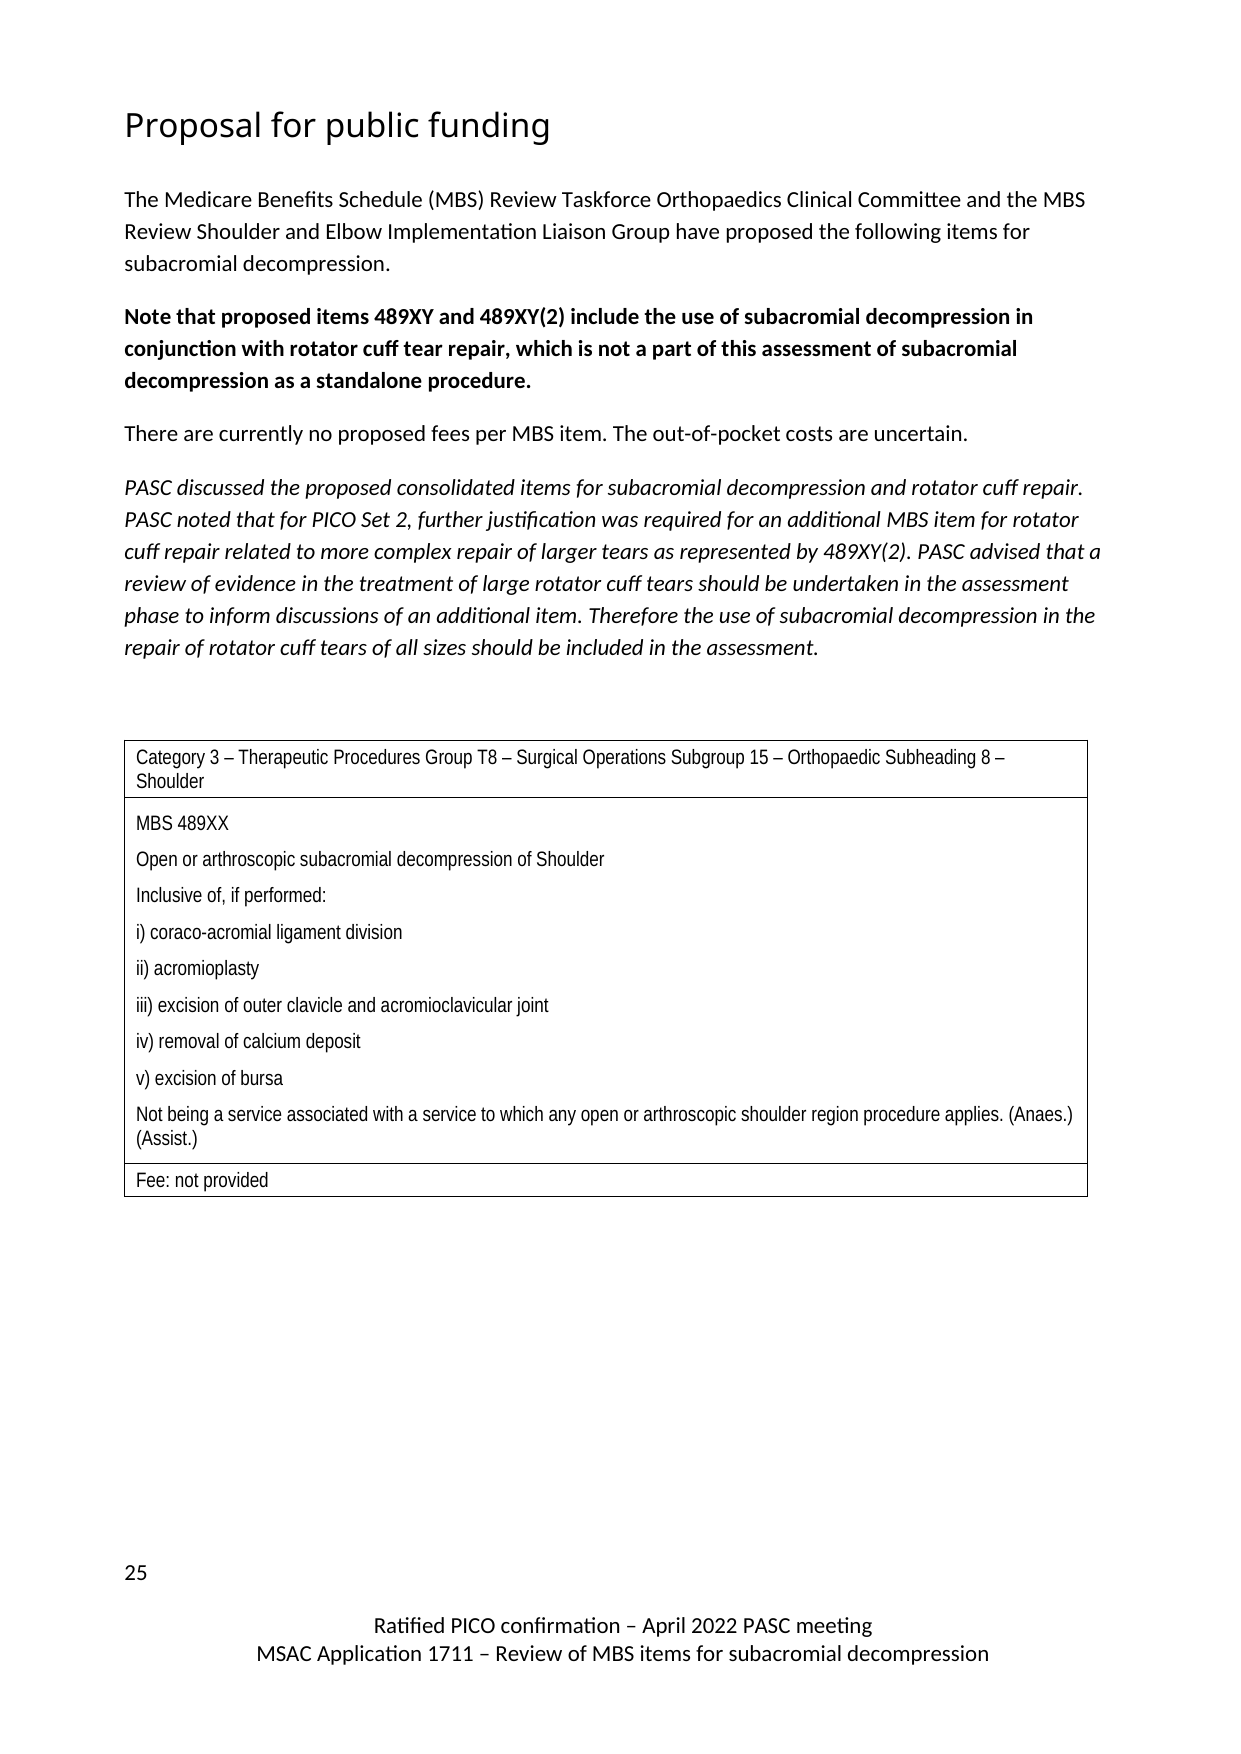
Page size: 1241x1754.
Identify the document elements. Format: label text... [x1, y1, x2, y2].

text Note that proposed items 489XY and 489XY(2) include the use of subacromial decompression in conjunction with rotator cuff tear repair, which is not a part of this assessment of subacromial decompression as a standalone procedure. [124, 302, 1122, 394]
text There are currently no proposed fees per MBS item. The out-of-pocket costs are uncertain. [124, 419, 1122, 448]
table_header Category 3 – Therapeutic Procedures Group T8 – Surgical Operations Subgroup 15 – Orthopaedic Subheading 8 – Shoulder [125, 741, 1087, 797]
table_cell Fee: not provided [125, 1164, 1087, 1196]
table_cell MBS 489XX Open or arthroscopic subacromial decompression of Shoulder Inclusive of, if performed: i) coraco-acromial ligament division ii) acromioplasty iii) excision of outer clavicle and acromioclavicular joint iv) removal of calcium deposit v) excision of bursa Not being a service associated with a service to which any open or arthroscopic shoulder region procedure applies. (Anaes.) (Assist.) [125, 798, 1087, 1162]
subtitle Proposal for public funding [124, 102, 1122, 147]
text The Medicare Benefits Schedule (MBS) Review Taskforce Orthopaedics Clinical Committee and the MBS Review Shoulder and Elbow Implementation Liaison Group have proposed the following items for subacromial decompression. [124, 185, 1122, 277]
text PASC discussed the proposed consolidated items for subacromial decompression and rotator cuff repair. PASC noted that for PICO Set 2, further justification was required for an additional MBS item for rotator cuff repair related to more complex repair of larger tears as represented by 489XY(2). PASC advised that a review of evidence in the treatment of large rotator cuff tears should be undertaken in the assessment phase to inform discussions of an additional item. Therefore the use of subacromial decompression in the repair of rotator cuff tears of all sizes should be included in the assessment. [124, 473, 1122, 662]
